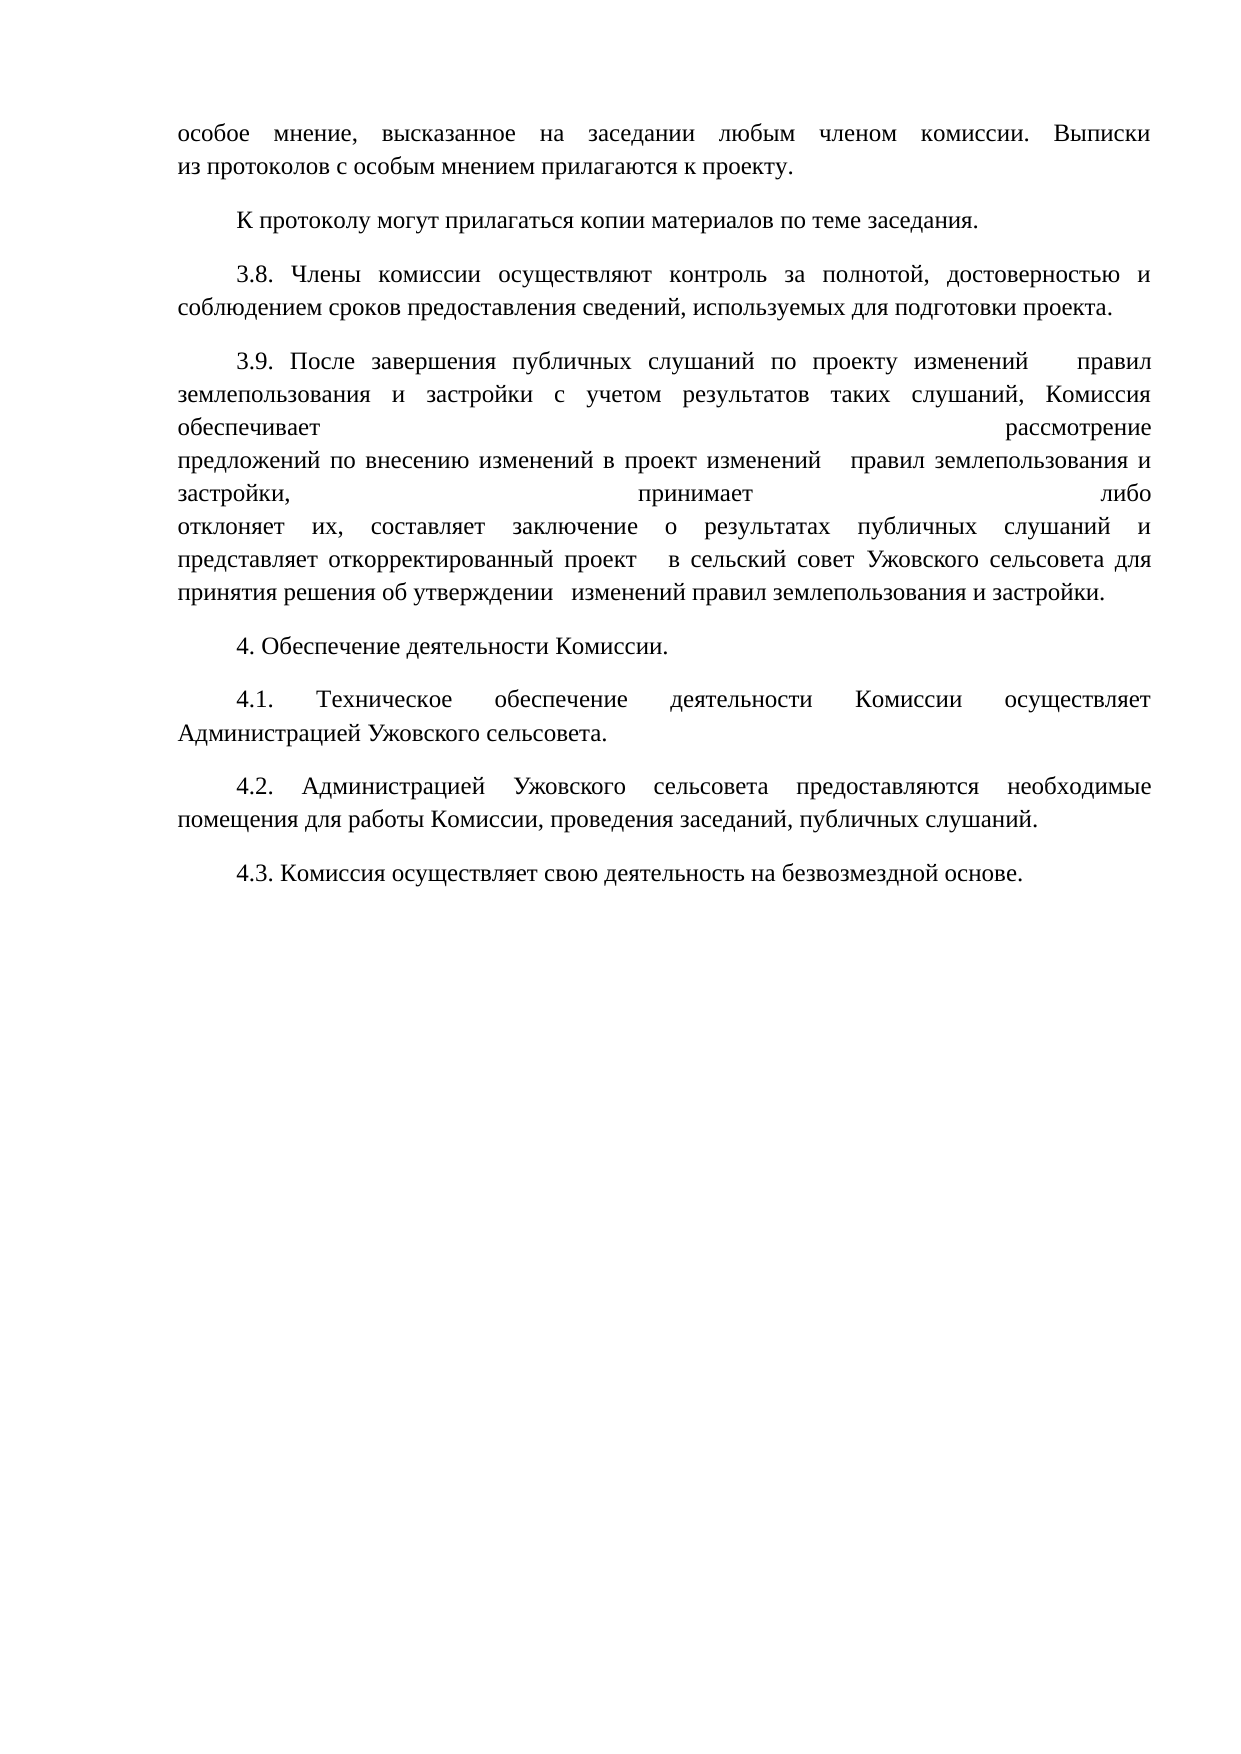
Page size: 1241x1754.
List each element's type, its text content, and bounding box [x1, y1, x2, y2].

text 3.8. Члены комиссии осуществляют контроль за полнотой, достоверностью и соблюдением сроков предоставления сведений, используемых для подготовки проекта. [177, 259, 1152, 321]
text 4.1. Техническое обеспечение деятельности Комиссии осуществляет Администрацией Ужовского сельсовета. [177, 684, 1152, 746]
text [177, 118, 1152, 180]
text 4.2. Администрацией Ужовского сельсовета предоставляются необходимые помещения для работы Комиссии, проведения заседаний, публичных слушаний. [177, 771, 1152, 833]
text К протоколу могут прилагаться копии материалов по теме заседания. [177, 205, 1152, 234]
text 4. Обеспечение деятельности Комиссии. [177, 631, 1152, 659]
text 4.3. Комиссия осуществляет свою деятельность на безвозмездной основе. [177, 858, 1152, 887]
text 3.9. После завершения публичных слушаний по проекту изменений правил землепользования и застройки с учетом результатов таких слушаний, Комиссия обеспечивает рассмотрение предложений по внесению изменений в проект изменений правил землепользования и застройки, принимает либо отклоняет их, составляет заключение о результатах публичных слушаний и представляет откорректированный проект в сельский совет Ужовского сельсовета для принятия решения об утверждении изменений правил землепользования и застройки. [177, 346, 1152, 606]
